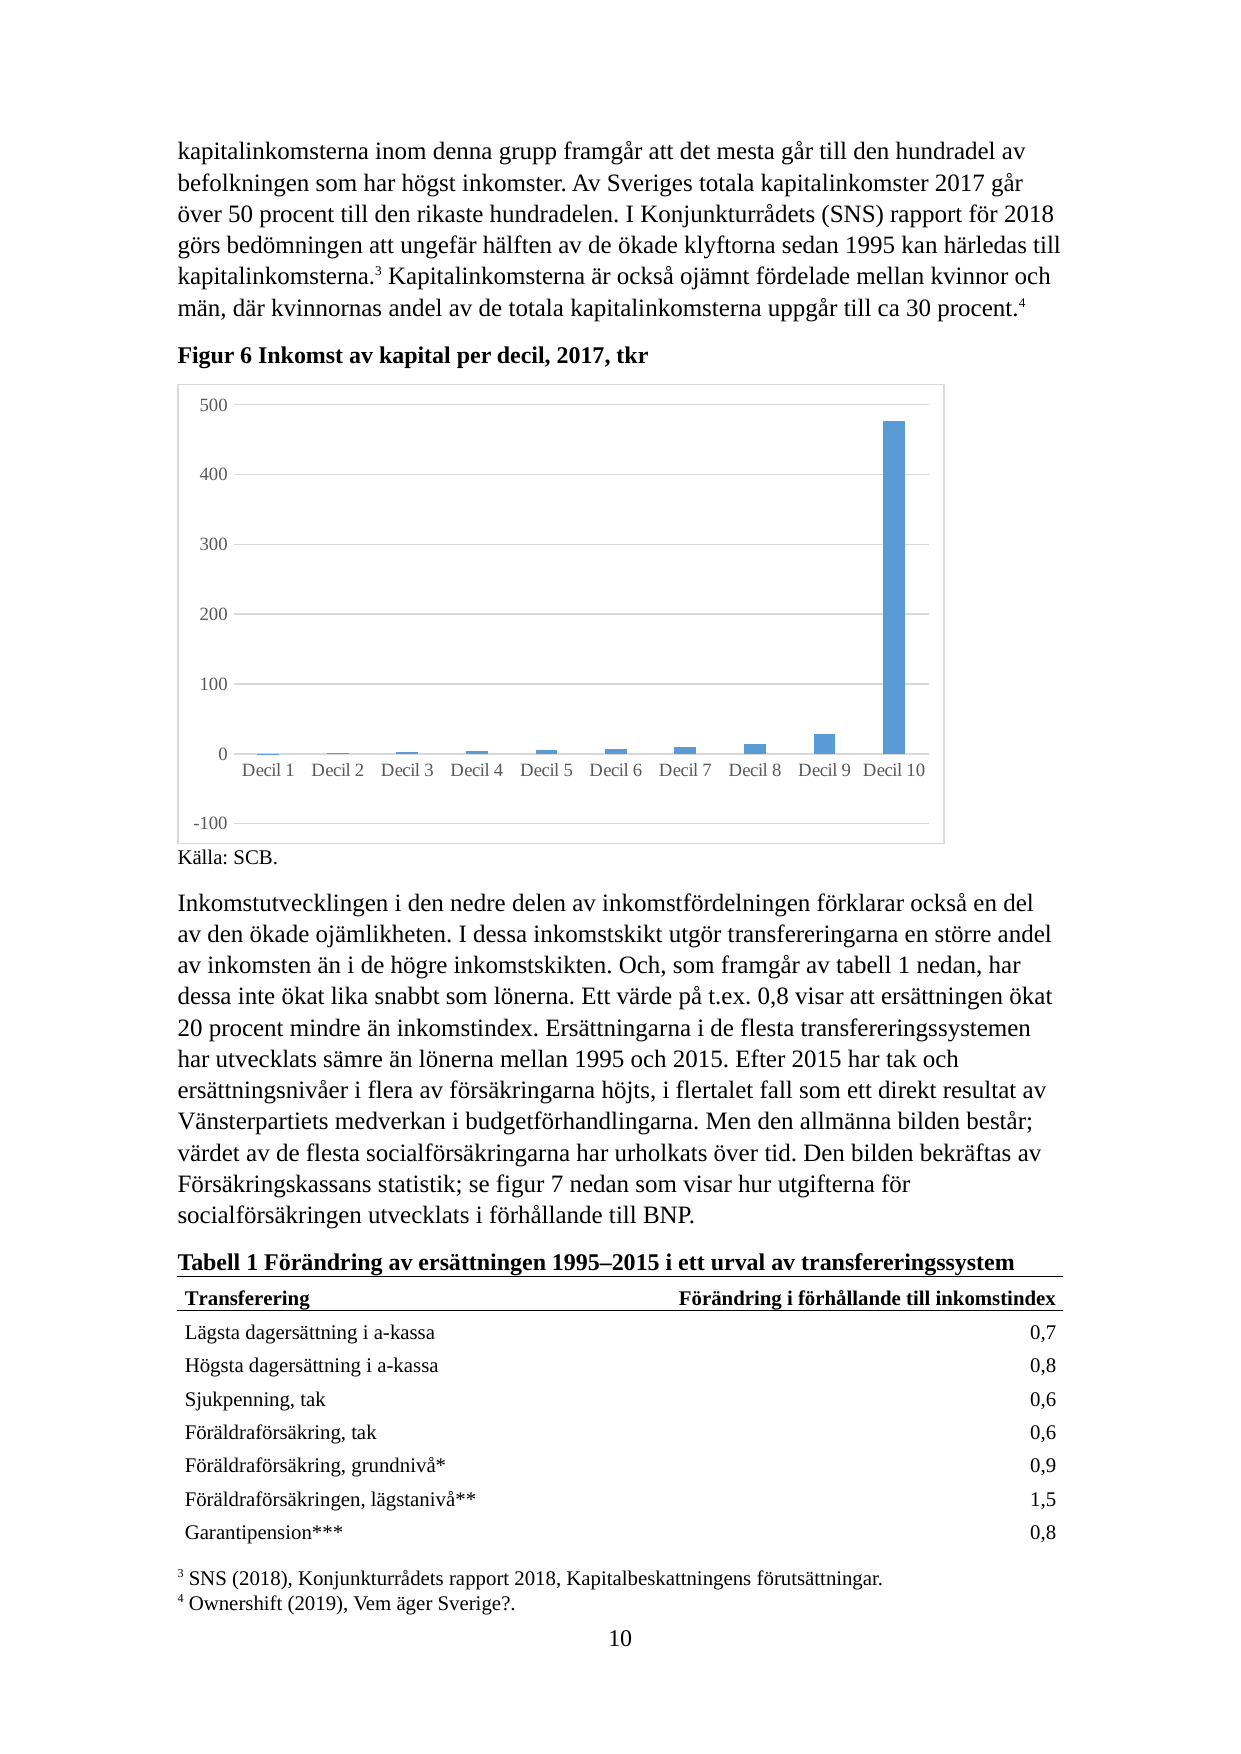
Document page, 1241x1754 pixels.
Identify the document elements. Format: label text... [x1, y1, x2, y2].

table_cell 0,6 [582, 1411, 1063, 1444]
table_cell Föräldraförsäkring, grundnivå* [177, 1445, 582, 1478]
table_cell Sjukpenning, tak [177, 1378, 582, 1411]
table_cell Lägsta dagersättning i a-kassa [177, 1311, 582, 1344]
table_cell 0,6 [582, 1378, 1063, 1411]
table_cell 0,8 [582, 1511, 1063, 1544]
table_cell 0,8 [582, 1345, 1063, 1378]
text Källa: SCB. [177, 844, 1063, 869]
table_cell 1,5 [582, 1478, 1063, 1511]
text Tabell 1 Förändring av ersättningen 1995–2015 i ett urval av transfereringssystem [177, 1244, 1063, 1276]
table_cell Föräldraförsäkring, tak [177, 1411, 582, 1444]
table_cell Garantipension*** [177, 1511, 582, 1544]
table_cell 0,9 [582, 1445, 1063, 1478]
table_cell Föräldraförsäkringen, lägstanivå** [177, 1478, 582, 1511]
table_cell Högsta dagersättning i a-kassa [177, 1345, 582, 1378]
text Inkomstutvecklingen i den nedre delen av inkomstfördelningen förklarar också en del av den ökade ojämlikheten. I dessa inkomstskikt utgör transfereringarna en större andel av inkomsten än i de högre inkomstskikten. Och, som framgår av tabell 1 nedan, har dessa inte ökat lika snabbt som lönerna. Ett värde på t.ex. 0,8 visar att ersättningen ökat 20 procent mindre än inkomstindex. Ersättningarna i de flesta transfereringssystemen har utvecklats sämre än lönerna mellan 1995 och 2015. Efter 2015 har tak och ersättningsnivåer i flera av försäkringarna höjts, i flertalet fall som ett direkt resultat av Vänsterpartiets medverkan i budgetförhandlingarna. Men den allmänna bilden består; värdet av de flesta socialförsäkringarna har urholkats över tid. Den bilden bekräftas av Försäkringskassans statistik; se figur 7 nedan som visar hur utgifterna för socialförsäkringen utvecklats i förhållande till BNP. [177, 885, 1063, 1229]
table_header Transferering [177, 1277, 582, 1310]
table_cell 0,7 [582, 1311, 1063, 1344]
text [177, 134, 1063, 321]
table_header Förändring i förhållande till inkomstindex [582, 1277, 1063, 1310]
text Figur 6 Inkomst av kapital per decil, 2017, tkr [177, 337, 1063, 368]
